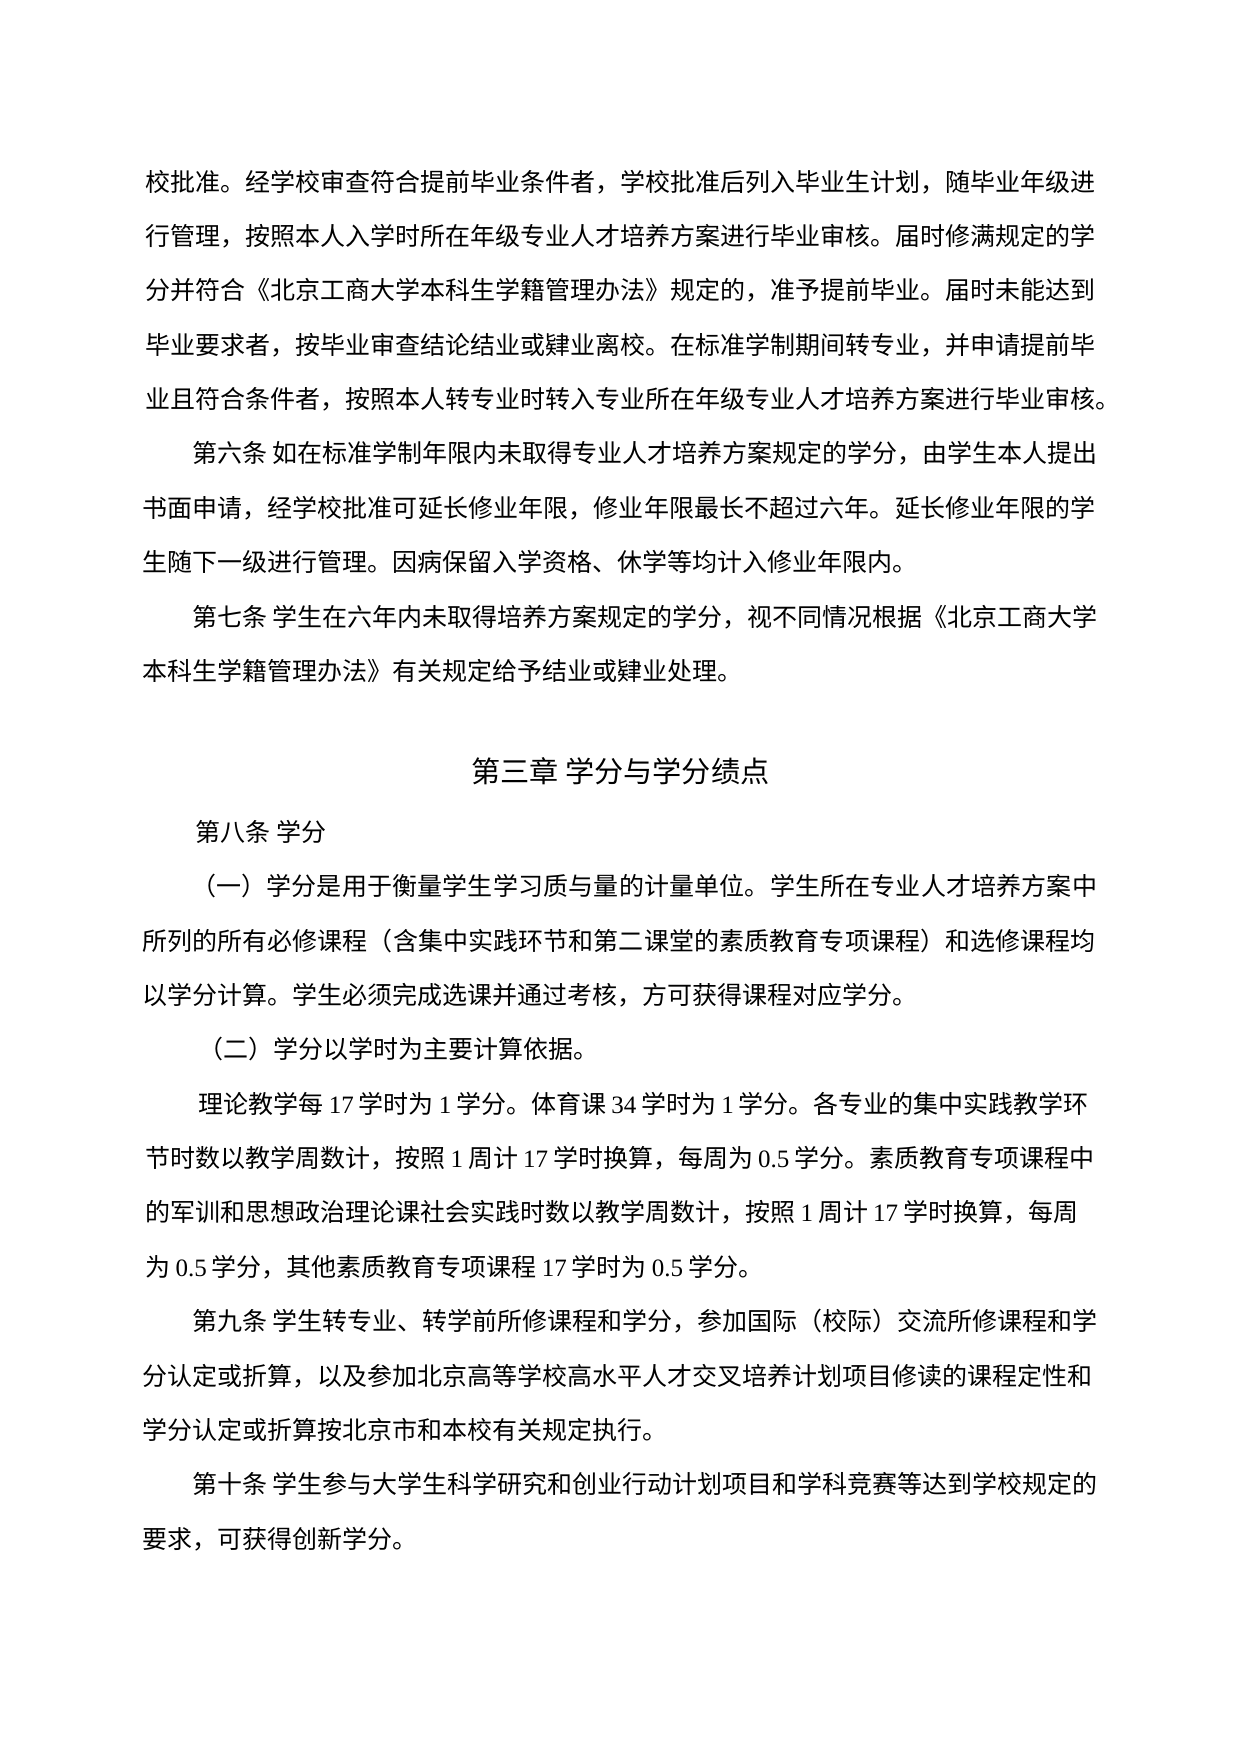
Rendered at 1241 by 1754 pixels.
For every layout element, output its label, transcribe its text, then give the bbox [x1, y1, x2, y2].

text 理论教学每17学时为1学分。体育课34学时为1学分。各专业的集中实践教学环节时数以教学周数计，按照1周计17学时换算，每周为0.5学分。素质教育专项课程中的军训和思想政治理论课社会实践时数以教学周数计，按照1周计17学时换算，每周为0.5学分，其他素质教育专项课程17学时为0.5学分。 [145, 1084, 1098, 1283]
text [146, 162, 1098, 416]
text 第六条 如在标准学制年限内未取得专业人才培养方案规定的学分，由学生本人提出书面申请，经学校批准可延长修业年限，修业年限最长不超过六年。延长修业年限的学生随下一级进行管理。因病保留入学资格、休学等均计入修业年限内。 [142, 434, 1098, 579]
text 第十条 学生参与大学生科学研究和创业行动计划项目和学科竞赛等达到学校规定的要求，可获得创新学分。 [142, 1465, 1098, 1555]
text 第三章 学分与学分绩点 [142, 749, 1098, 791]
text 第九条 学生转专业、转学前所修课程和学分，参加国际（校际）交流所修课程和学分认定或折算，以及参加北京高等学校高水平人才交叉培养计划项目修读的课程定性和学分认定或折算按北京市和本校有关规定执行。 [142, 1302, 1098, 1447]
text （一）学分是用于衡量学生学习质与量的计量单位。学生所在专业人才培养方案中所列的所有必修课程（含集中实践环节和第二课堂的素质教育专项课程）和选修课程均以学分计算。学生必须完成选课并通过考核，方可获得课程对应学分。 [142, 867, 1098, 1012]
text （二）学分以学时为主要计算依据。 [145, 1030, 1098, 1066]
text 第八条 学分 [145, 812, 1098, 848]
text 第七条 学生在六年内未取得培养方案规定的学分，视不同情况根据《北京工商大学本科生学籍管理办法》有关规定给予结业或肄业处理。 [142, 597, 1098, 688]
